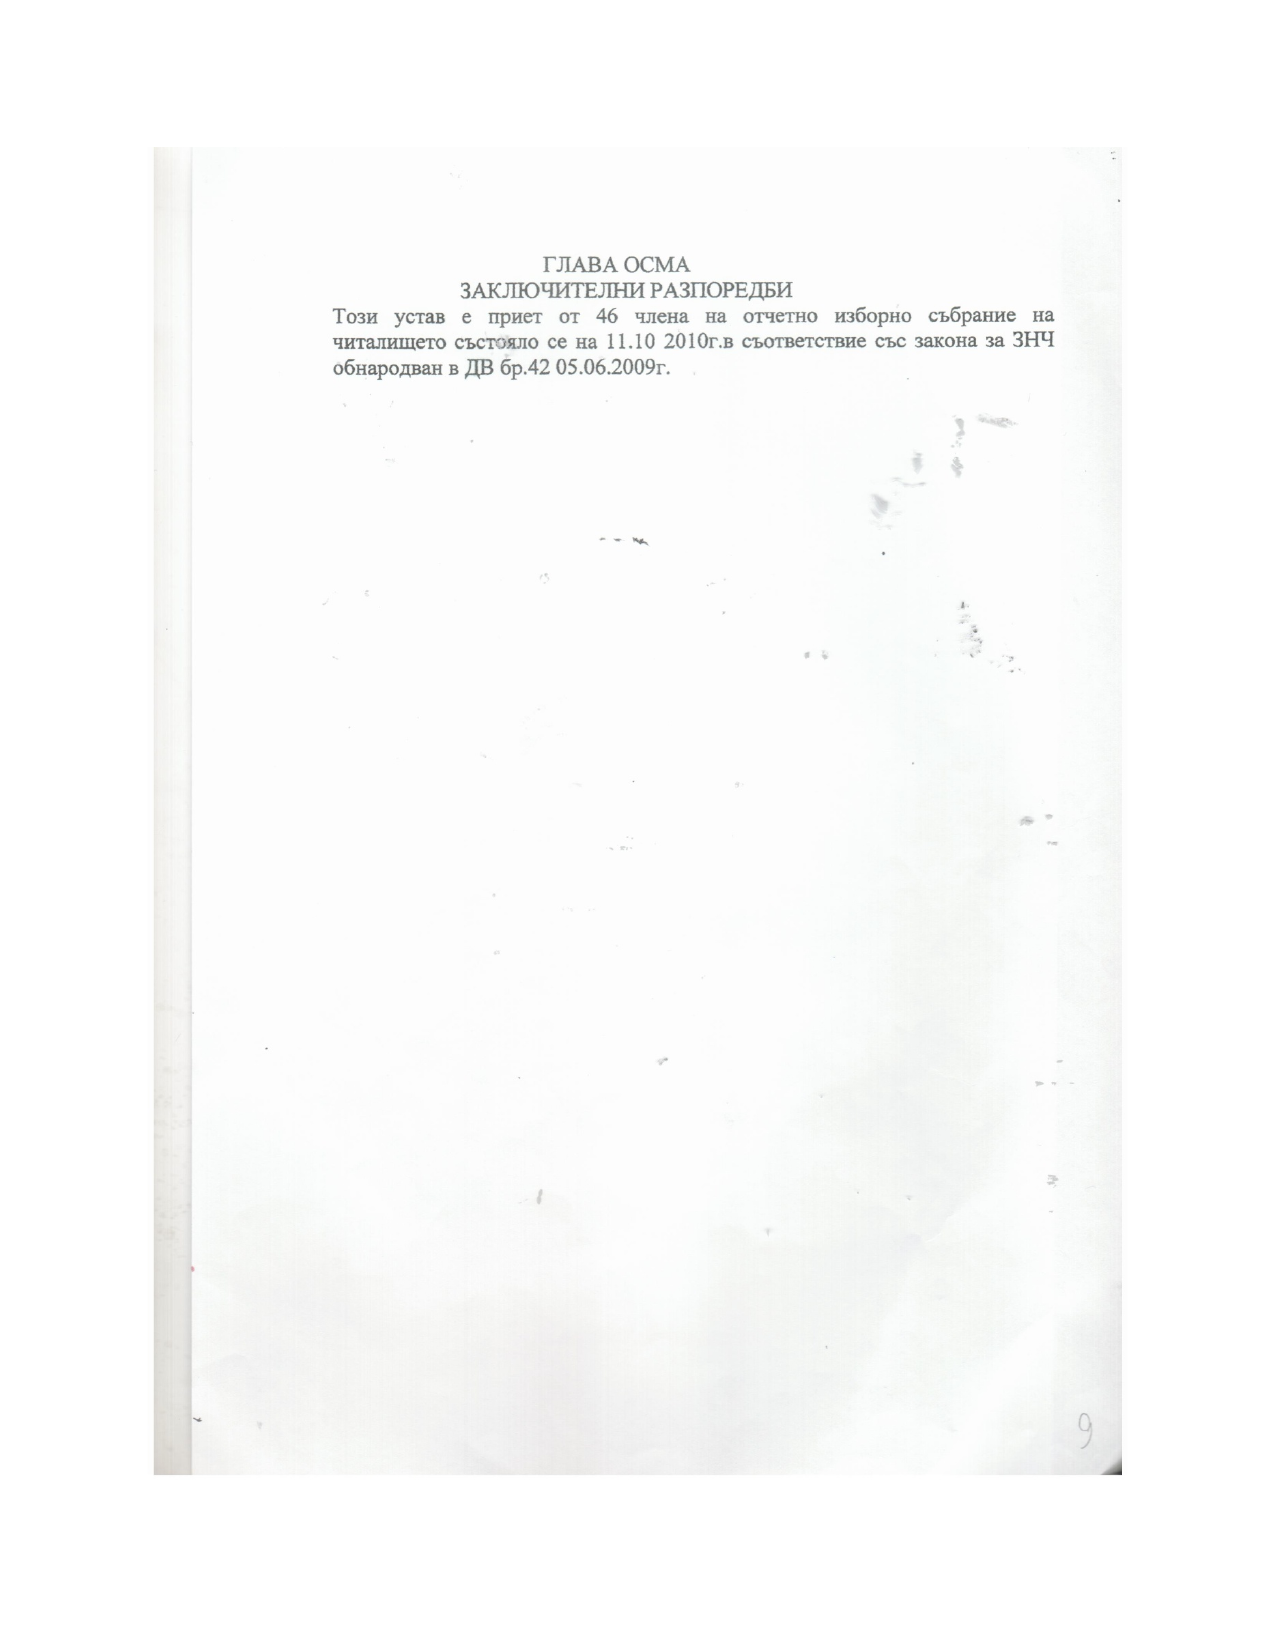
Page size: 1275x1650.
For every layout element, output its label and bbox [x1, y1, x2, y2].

picture [147, 147, 1128, 1495]
